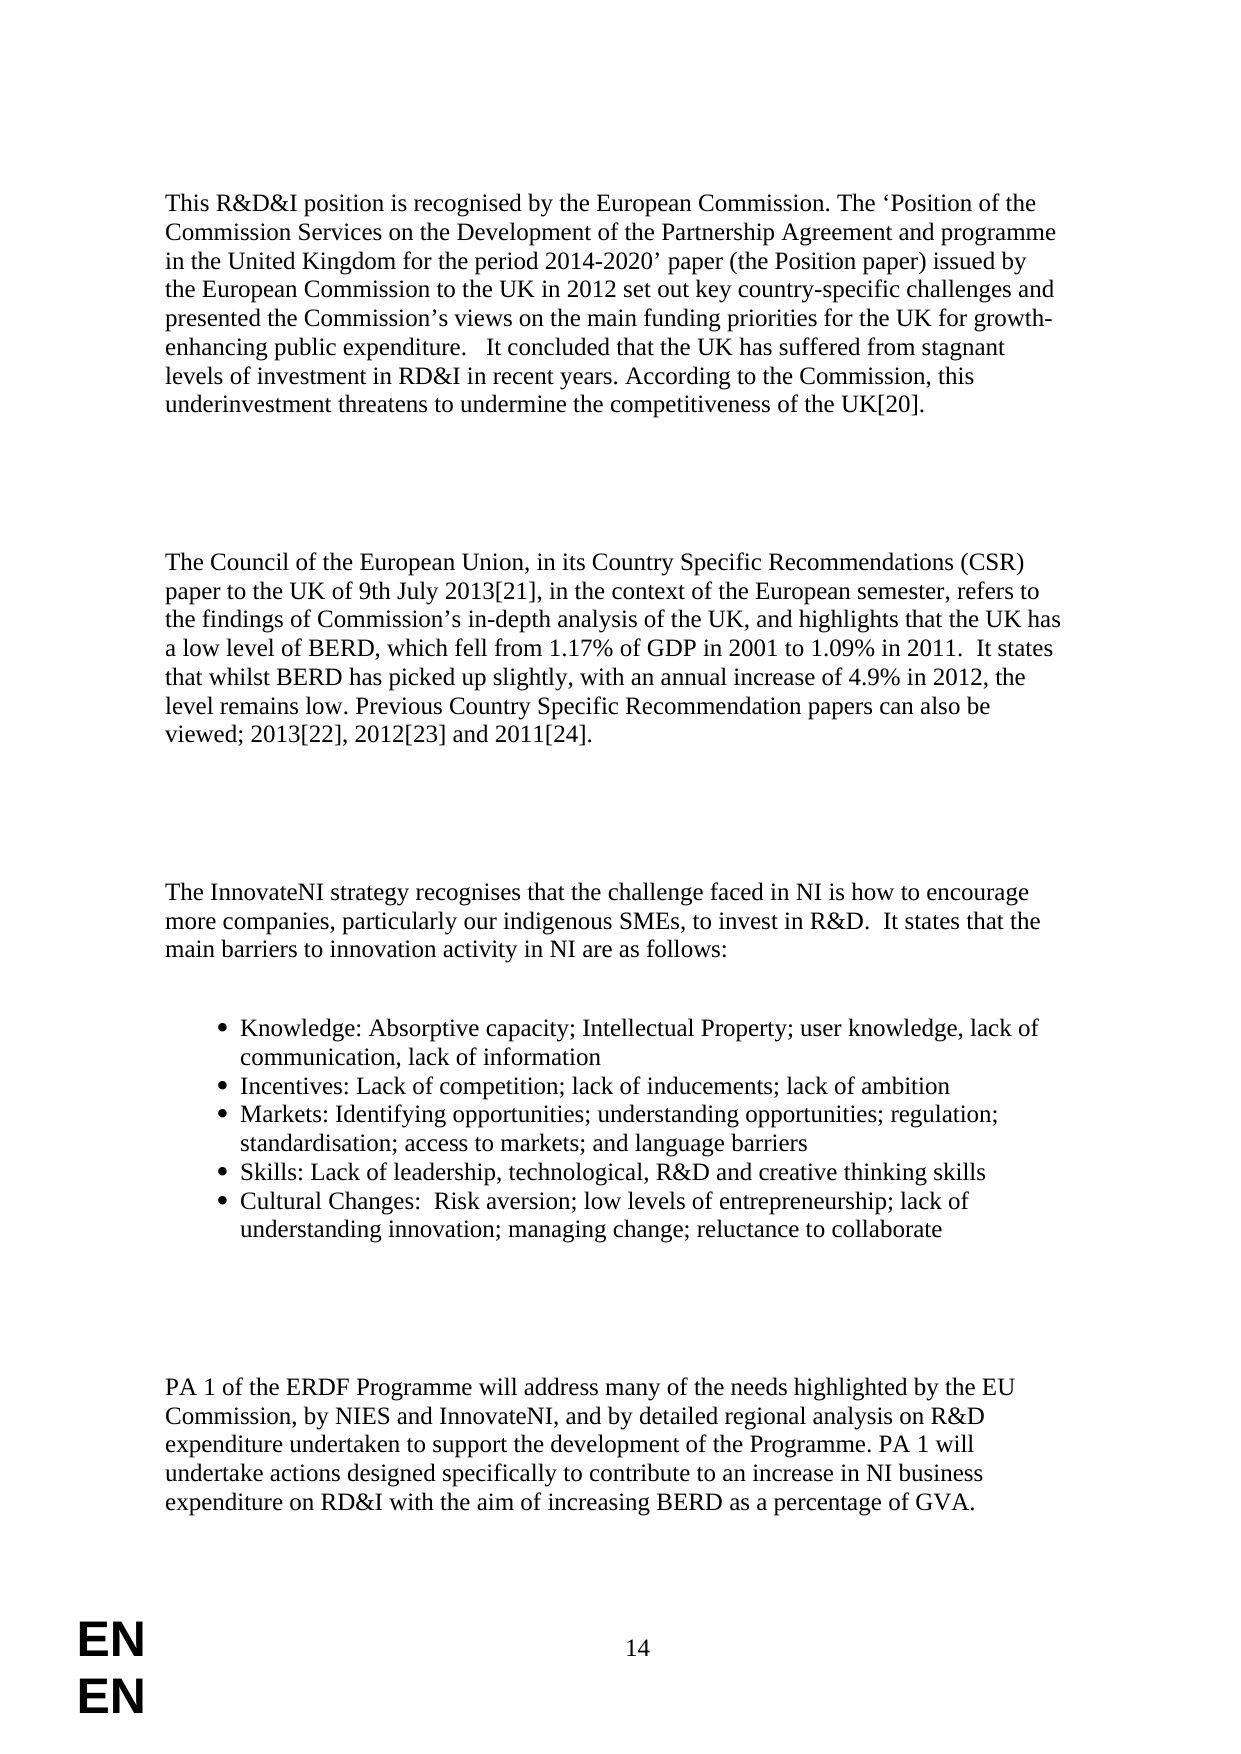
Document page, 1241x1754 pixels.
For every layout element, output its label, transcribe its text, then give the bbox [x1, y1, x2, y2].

list Markets: Identifying opportunities; understanding opportunities; regulation; standardisation; access to markets; and language barriers [218, 1099, 1063, 1157]
list Knowledge: Absorptive capacity; Intellectual Property; user knowledge, lack of communication, lack of information [218, 1013, 1063, 1071]
text PA 1 of the ERDF Programme will address many of the needs highlighted by the EU Commission, by NIES and InnovateNI, and by detailed regional analysis on R&D expenditure undertaken to support the development of the Programme. PA 1 will undertake actions designed specifically to contribute to an increase in NI business expenditure on RD&I with the aim of increasing BERD as a percentage of GVA. [165, 1372, 1063, 1516]
text The InnovateNI strategy recognises that the challenge faced in NI is how to encourage more companies, particularly our indigenous SMEs, to invest in R&D. It states that the main barriers to innovation activity in NI are as follows: [165, 877, 1063, 963]
list Skills: Lack of leadership, technological, R&D and creative thinking skills [218, 1157, 1063, 1186]
text The Council of the European Union, in its Country Specific Recommendations (CSR) paper to the UK of 9th July 2013[21], in the context of the European semester, refers to the findings of Commission’s in-depth analysis of the UK, and highlights that the UK has a low level of BERD, which fell from 1.17% of GDP in 2001 to 1.09% in 2011. It states that whilst BERD has picked up slightly, with an annual increase of 4.9% in 2012, the level remains low. Previous Country Specific Recommendation papers can also be viewed; 2013[22], 2012[23] and 2011[24]. [165, 547, 1063, 748]
list Incentives: Lack of competition; lack of inducements; lack of ambition [218, 1071, 1063, 1099]
text This R&D&I position is recognised by the European Commission. The ‘Position of the Commission Services on the Development of the Partnership Agreement and programme in the United Kingdom for the period 2014-2020’ paper (the Position paper) issued by the European Commission to the UK in 2012 set out key country-specific challenges and presented the Commission’s views on the main funding priorities for the UK for growth-enhancing public expenditure. It concluded that the UK has suffered from stagnant levels of investment in RD&I in recent years. According to the Commission, this underinvestment threatens to undermine the competitiveness of the UK[20]. [165, 188, 1063, 418]
list Cultural Changes: Risk aversion; low levels of entrepreneurship; lack of understanding innovation; managing change; reluctance to collaborate [218, 1186, 1063, 1243]
